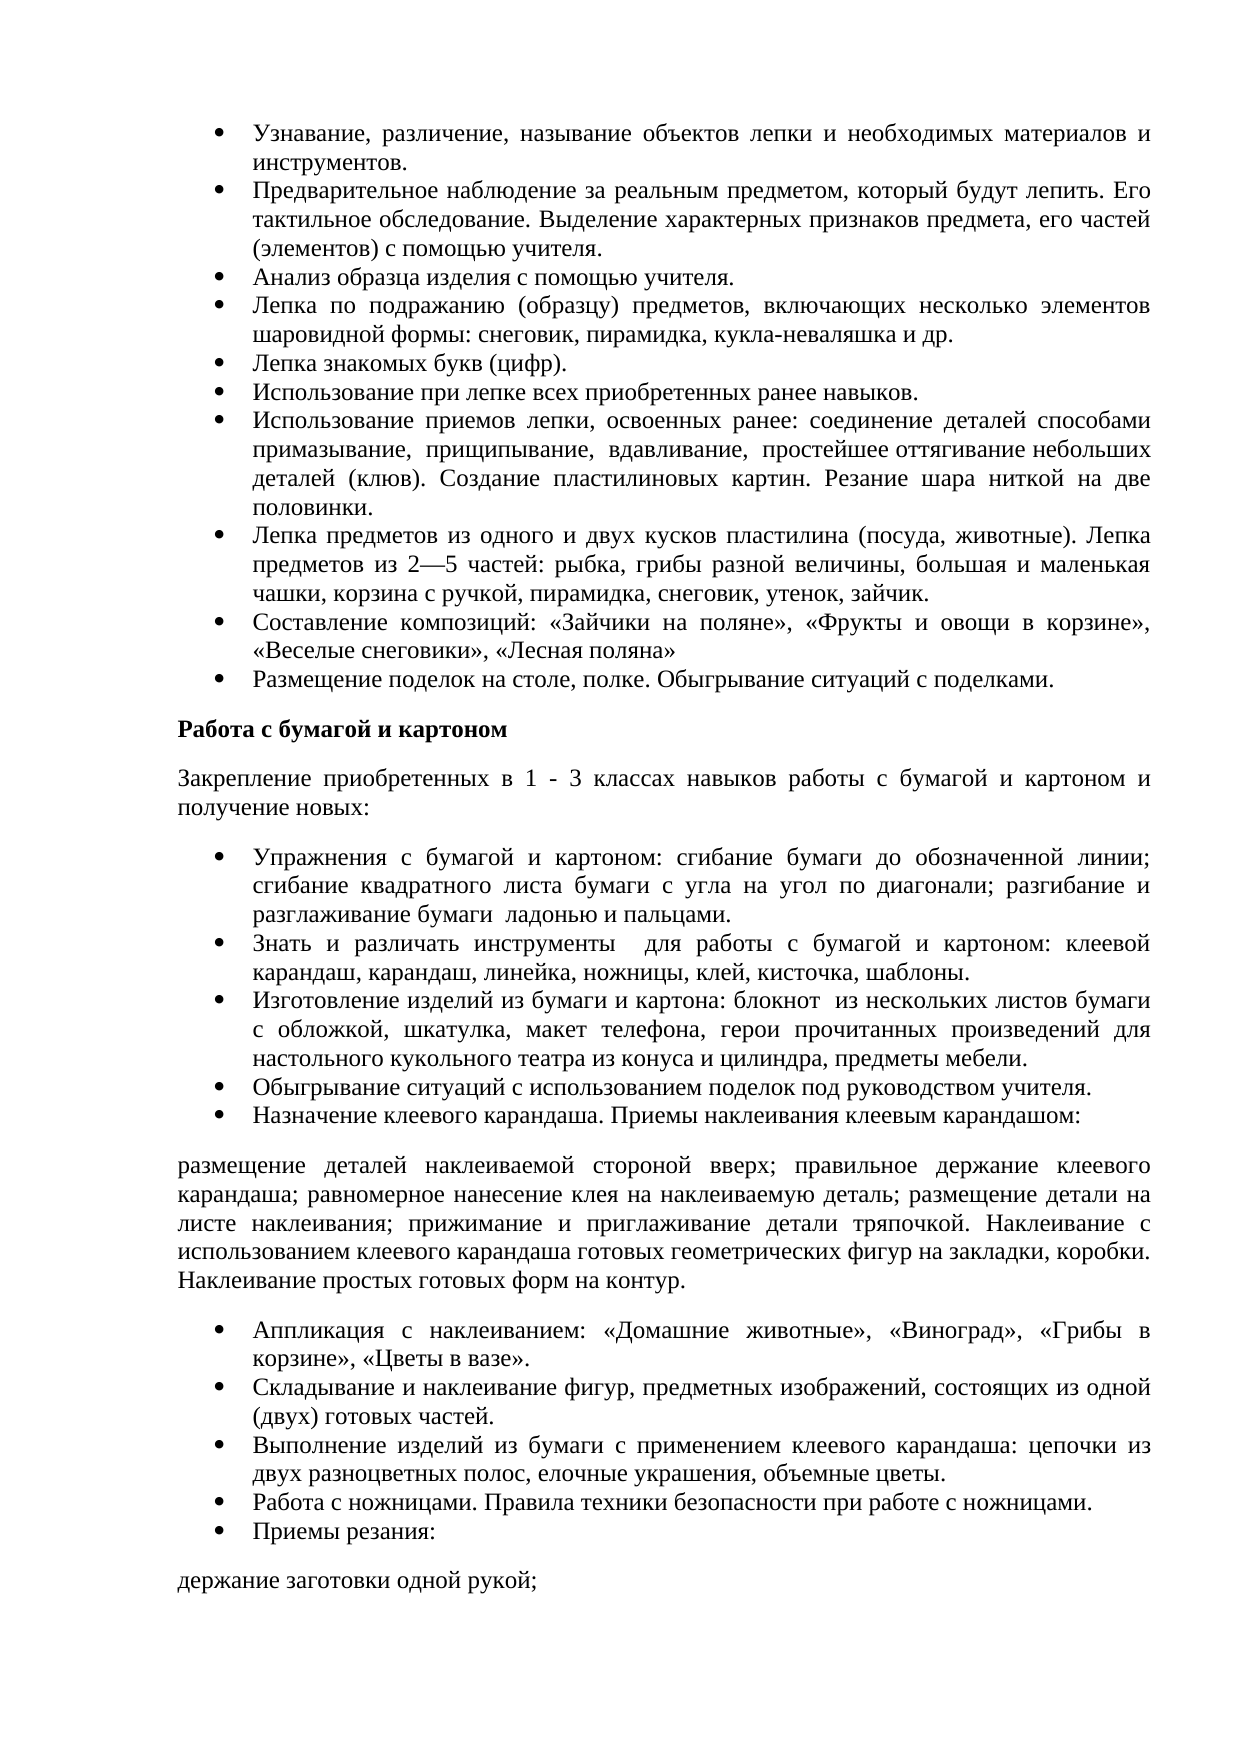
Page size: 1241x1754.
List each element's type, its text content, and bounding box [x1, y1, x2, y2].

text Закрепление приобретенных в 1 - 3 классах навыков работы с бумагой и картоном и получение новых: [177, 763, 1152, 821]
list Анализ образца изделия с помощью учителя. [215, 262, 1152, 291]
list Лепка знакомых букв (цифр). [215, 348, 1152, 377]
list Складывание и наклеивание фигур, предметных изображений, состоящих из одной (двух) готовых частей. [215, 1372, 1152, 1430]
list Лепка предметов из одного и двух кусков пластилина (посуда, животные). Лепка предметов из 2—5 частей: рыбка, грибы разной величины, большая и маленькая чашки, корзина с ручкой, пирамидка, снеговик, утенок, зайчик. [215, 521, 1152, 607]
list Работа с ножницами. Правила техники безопасности при работе с ножницами. [215, 1487, 1152, 1516]
text Работа с бумагой и картоном [177, 714, 1152, 743]
list Упражнения с бумагой и картоном: сгибание бумаги до обозначенной линии; сгибание квадратного листа бумаги с угла на угол по диагонали; разгибание и разглаживание бумаги ладонью и пальцами. [215, 842, 1152, 928]
list Предварительное наблюдение за реальным предметом, который будут лепить. Его тактильное обследование. Выделение характерных признаков предмета, его частей (элементов) с помощью учителя. [215, 176, 1152, 262]
list Обыгрывание ситуаций с использованием поделок под руководством учителя. [215, 1072, 1152, 1101]
list Выполнение изделий из бумаги с применением клеевого карандаша: цепочки из двух разноцветных полос, елочные украшения, объемные цветы. [215, 1430, 1152, 1487]
list Использование приемов лепки, освоенных ранее: соединение деталей способами примазывание, прищипывание, вдавливание, простейшее оттягивание небольших деталей (клюв). Создание пластилиновых картин. Резание шара ниткой на две половинки. [215, 406, 1152, 521]
list Составление композиций: «Зайчики на поляне», «Фрукты и овощи в корзине», «Веселые снеговики», «Лесная поляна» [215, 607, 1152, 664]
list Аппликация с наклеиванием: «Домашние животные», «Виноград», «Грибы в корзине», «Цветы в вазе». [215, 1315, 1152, 1372]
list Лепка по подражанию (образцу) предметов, включающих несколько элементов шаровидной формы: снеговик, пирамидка, кукла-неваляшка и др. [215, 291, 1152, 348]
list Размещение поделок на столе, полке. Обыгрывание ситуаций с поделками. [215, 664, 1152, 693]
text размещение деталей наклеиваемой стороной вверх; правильное держание клеевого карандаша; равномерное нанесение клея на наклеиваемую деталь; размещение детали на листе наклеивания; прижимание и приглаживание детали тряпочкой. Наклеивание с использованием клеевого карандаша готовых геометрических фигур на закладки, коробки. Наклеивание простых готовых форм на контур. [177, 1150, 1152, 1294]
list Узнавание, различение, называние объектов лепки и необходимых материалов и инструментов. [215, 118, 1152, 176]
list Приемы резания: [215, 1516, 1152, 1545]
text держание заготовки одной рукой; [177, 1566, 1152, 1594]
list Знать и различать инструменты для работы с бумагой и картоном: клеевой карандаш, карандаш, линейка, ножницы, клей, кисточка, шаблоны. [215, 928, 1152, 986]
list Изготовление изделий из бумаги и картона: блокнот из нескольких листов бумаги с обложкой, шкатулка, макет телефона, герои прочитанных произведений для настольного кукольного театра из конуса и цилиндра, предметы мебели. [215, 986, 1152, 1072]
list Назначение клеевого карандаша. Приемы наклеивания клеевым карандашом: [215, 1101, 1152, 1129]
list Использование при лепке всех приобретенных ранее навыков. [215, 377, 1152, 406]
